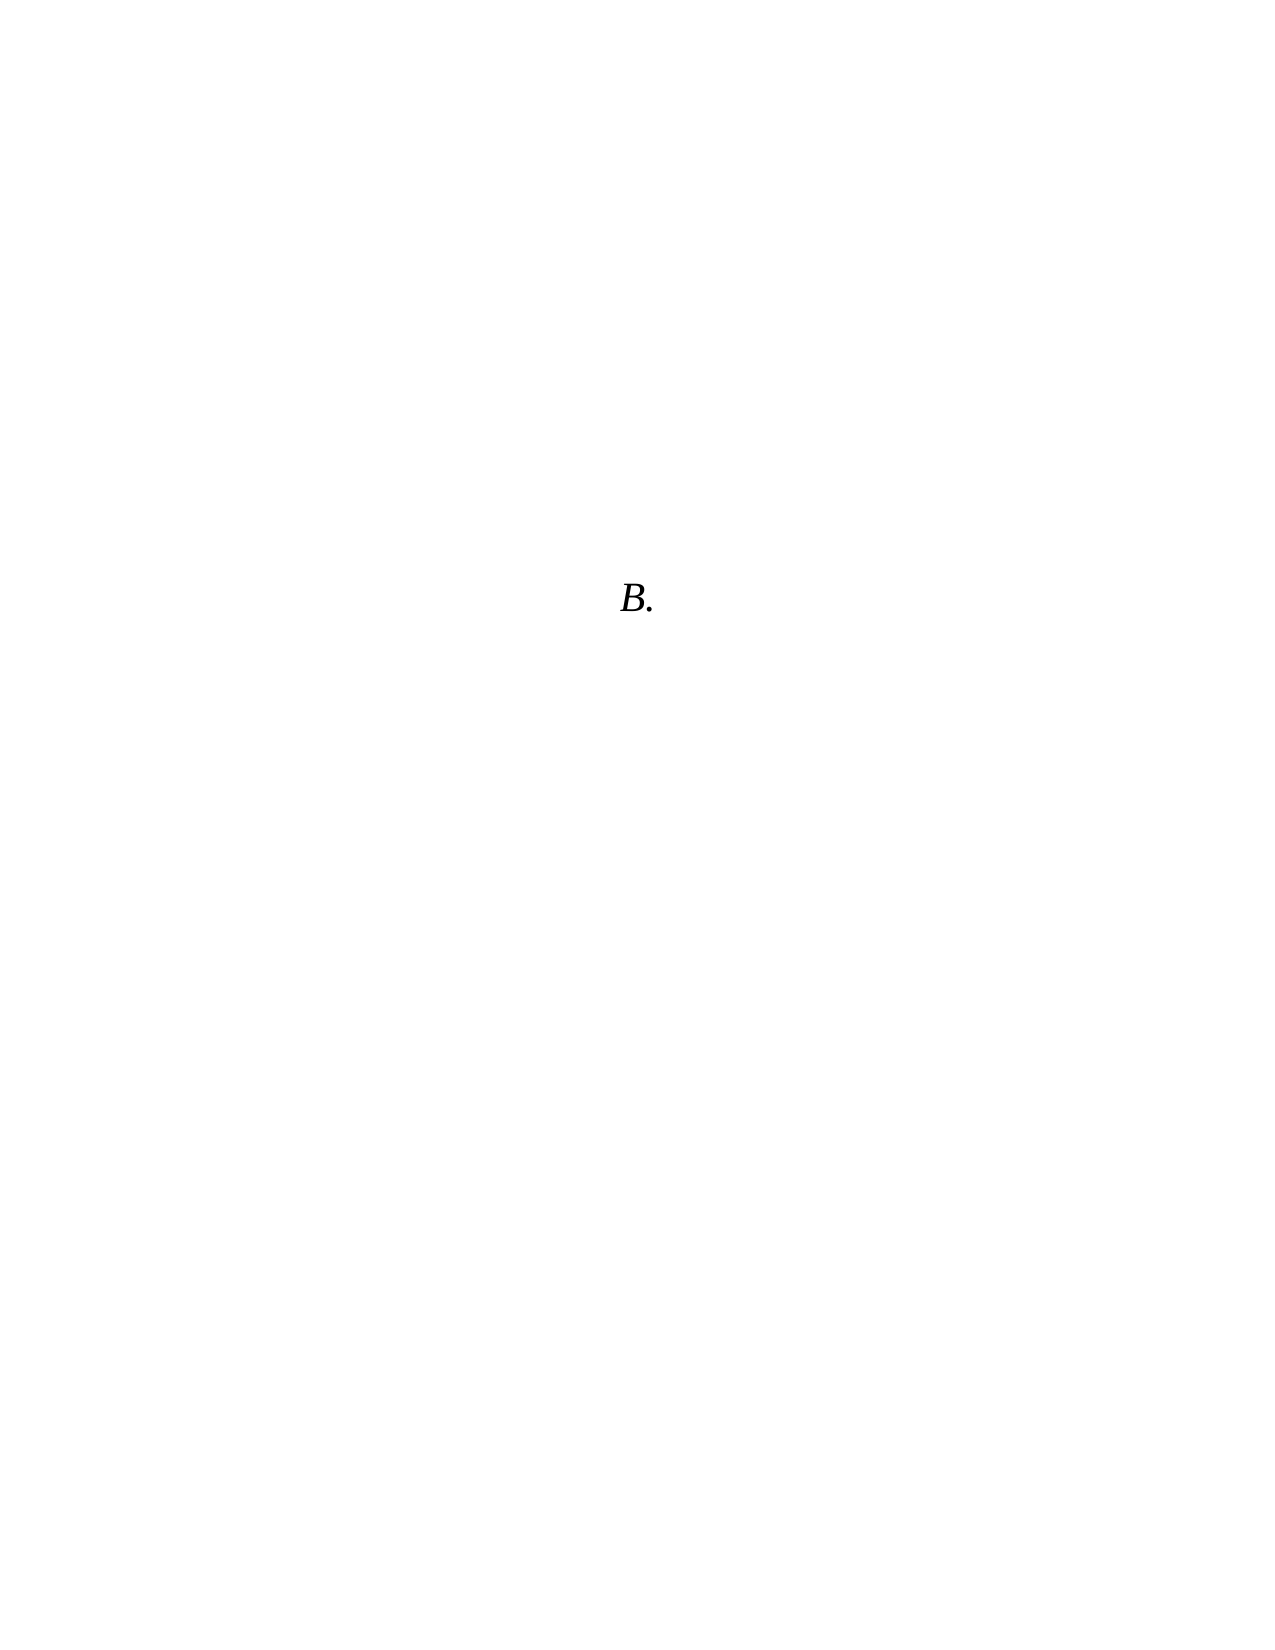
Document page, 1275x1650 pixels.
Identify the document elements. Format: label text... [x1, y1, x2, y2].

text B. [101, 573, 1173, 621]
